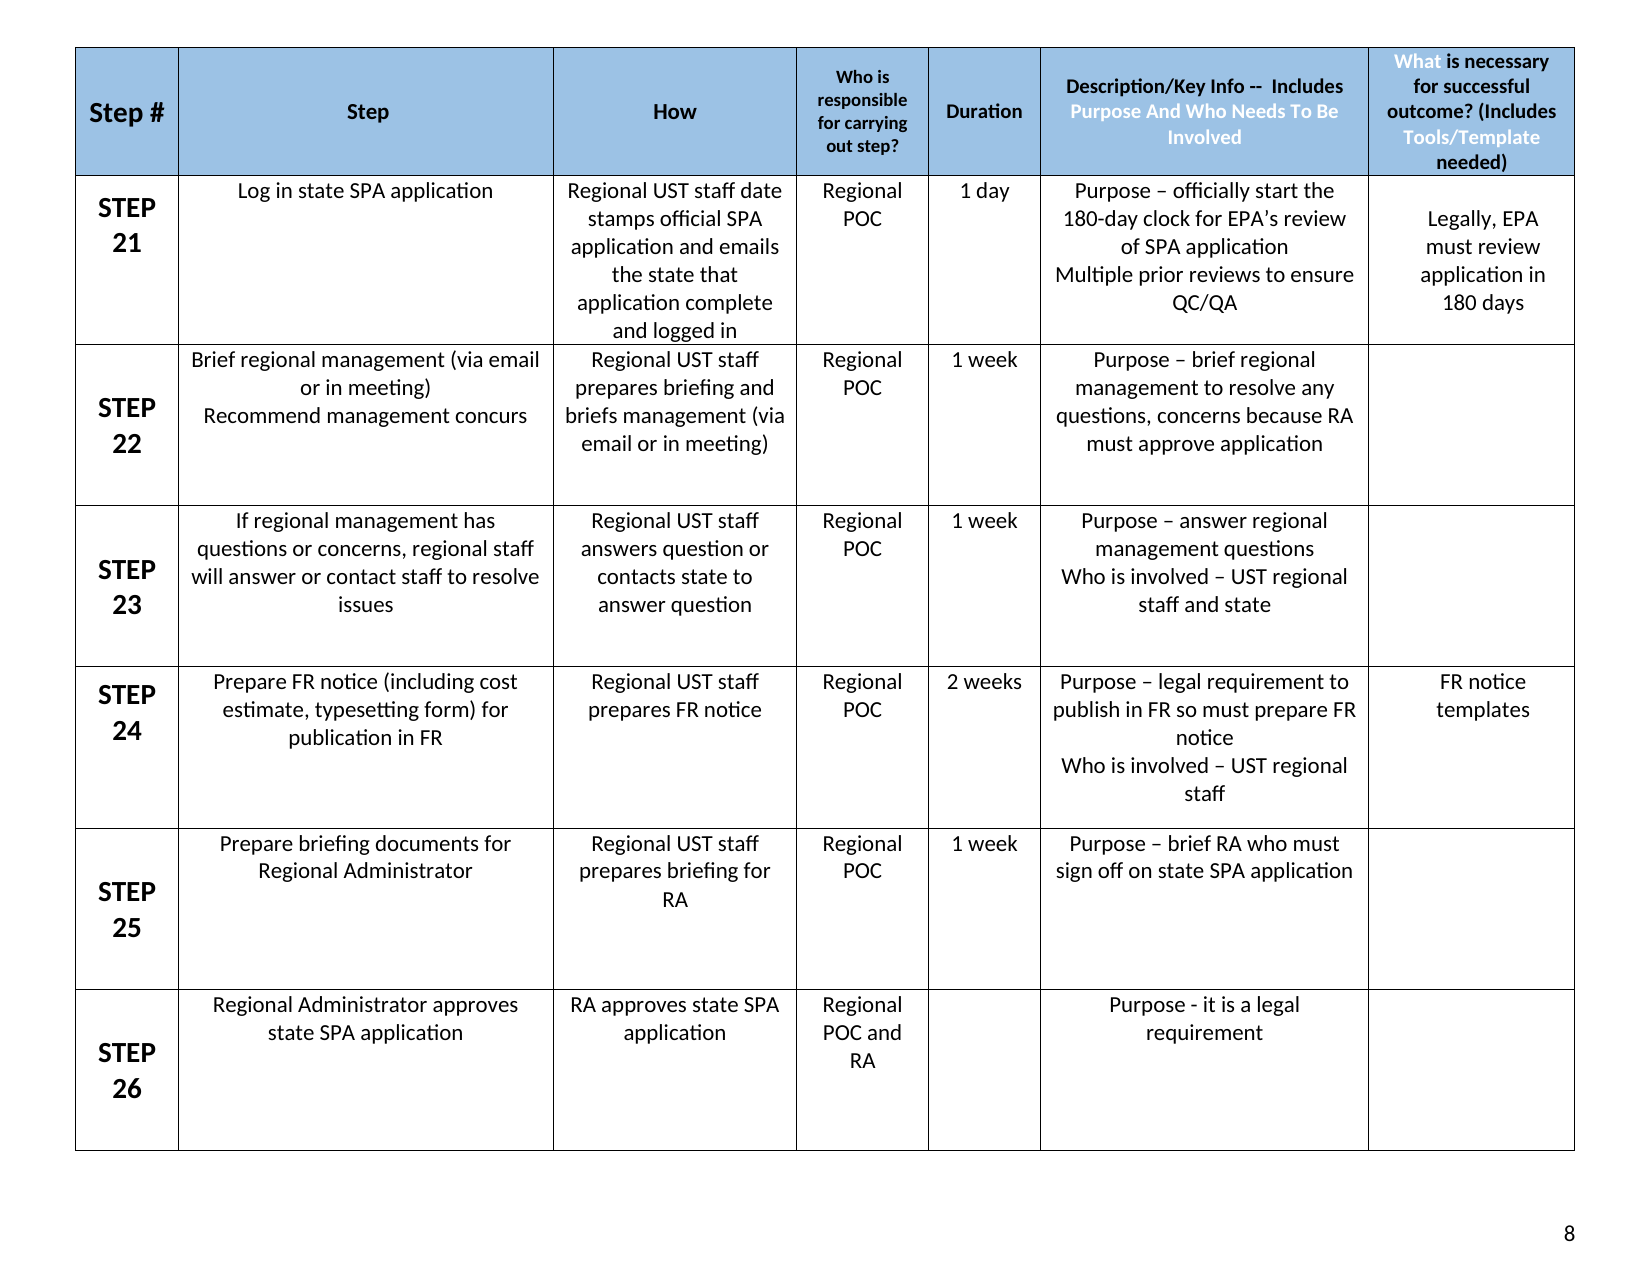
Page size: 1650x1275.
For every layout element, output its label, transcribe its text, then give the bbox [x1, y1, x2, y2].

table_cell STEP 26 [76, 990, 178, 1150]
table_cell Regional POC and RA [797, 990, 928, 1150]
table_header Who is responsible for carrying out step? [797, 48, 928, 175]
table_cell Regional POC [797, 506, 928, 666]
table_cell Regional POC [797, 176, 928, 344]
table_cell Purpose – answer regional management questions Who is involved – UST regional staff and state [1041, 506, 1368, 666]
table_header Step # [76, 48, 178, 175]
table_cell [1369, 990, 1574, 1150]
table_cell Brief regional management (via email or in meeting) Recommend management concurs [179, 345, 553, 505]
table_cell If regional management has questions or concerns, regional staff will answer or contact staff to resolve issues [179, 506, 553, 666]
table_cell [1369, 345, 1574, 505]
table_cell [1369, 829, 1574, 989]
table_header What is necessary for successful outcome? (Includes Tools/Template needed) [1369, 48, 1574, 175]
table_cell STEP 23 [76, 506, 178, 666]
table_cell Purpose – brief RA who must sign off on state SPA application [1041, 829, 1368, 989]
table_cell Legally, EPA must review application in 180 days [1369, 176, 1574, 344]
table_cell 1 week [929, 829, 1040, 989]
table_cell Purpose – officially start the 180-day clock for EPA’s review of SPA application Multiple prior reviews to ensure QC/QA [1041, 176, 1368, 344]
table_cell [929, 990, 1040, 1150]
table_cell Regional UST staff answers question or contacts state to answer question [554, 506, 796, 666]
table_cell Regional UST staff prepares briefing for RA [554, 829, 796, 989]
table_header How [554, 48, 796, 175]
table_cell STEP 25 [76, 829, 178, 989]
table_cell Regional Administrator approves state SPA application [179, 990, 553, 1150]
table_cell Purpose – brief regional management to resolve any questions, concerns because RA must approve application [1041, 345, 1368, 505]
table_cell STEP 21 [76, 176, 178, 344]
table_cell 2 weeks [929, 667, 1040, 828]
table_cell Prepare FR notice (including cost estimate, typesetting form) for publication in FR [179, 667, 553, 828]
table_cell Regional POC [797, 829, 928, 989]
table_cell Prepare briefing documents for Regional Administrator [179, 829, 553, 989]
table_cell RA approves state SPA application [554, 990, 796, 1150]
table_cell [1369, 506, 1574, 666]
table_cell STEP 22 [76, 345, 178, 505]
table_cell Regional UST staff prepares FR notice [554, 667, 796, 828]
table_cell Regional UST staff date stamps official SPA application and emails the state that application complete and logged in [554, 176, 796, 344]
table_cell FR notice templates [1369, 667, 1574, 828]
table_header Duration [929, 48, 1040, 175]
table_header Description/Key Info -- Includes Purpose And Who Needs To Be Involved [1041, 48, 1368, 175]
table_cell 1 week [929, 506, 1040, 666]
table_cell Regional POC [797, 345, 928, 505]
table_cell Log in state SPA application [179, 176, 553, 344]
table_cell Regional POC [797, 667, 928, 828]
table_cell STEP 24 [76, 667, 178, 828]
table_cell 1 week [929, 345, 1040, 505]
table_cell Regional UST staff prepares briefing and briefs management (via email or in meeting) [554, 345, 796, 505]
table_cell 1 day [929, 176, 1040, 344]
table_header Step [179, 48, 553, 175]
table_cell Purpose - it is a legal requirement [1041, 990, 1368, 1150]
table_cell Purpose – legal requirement to publish in FR so must prepare FR notice Who is involved – UST regional staff [1041, 667, 1368, 828]
